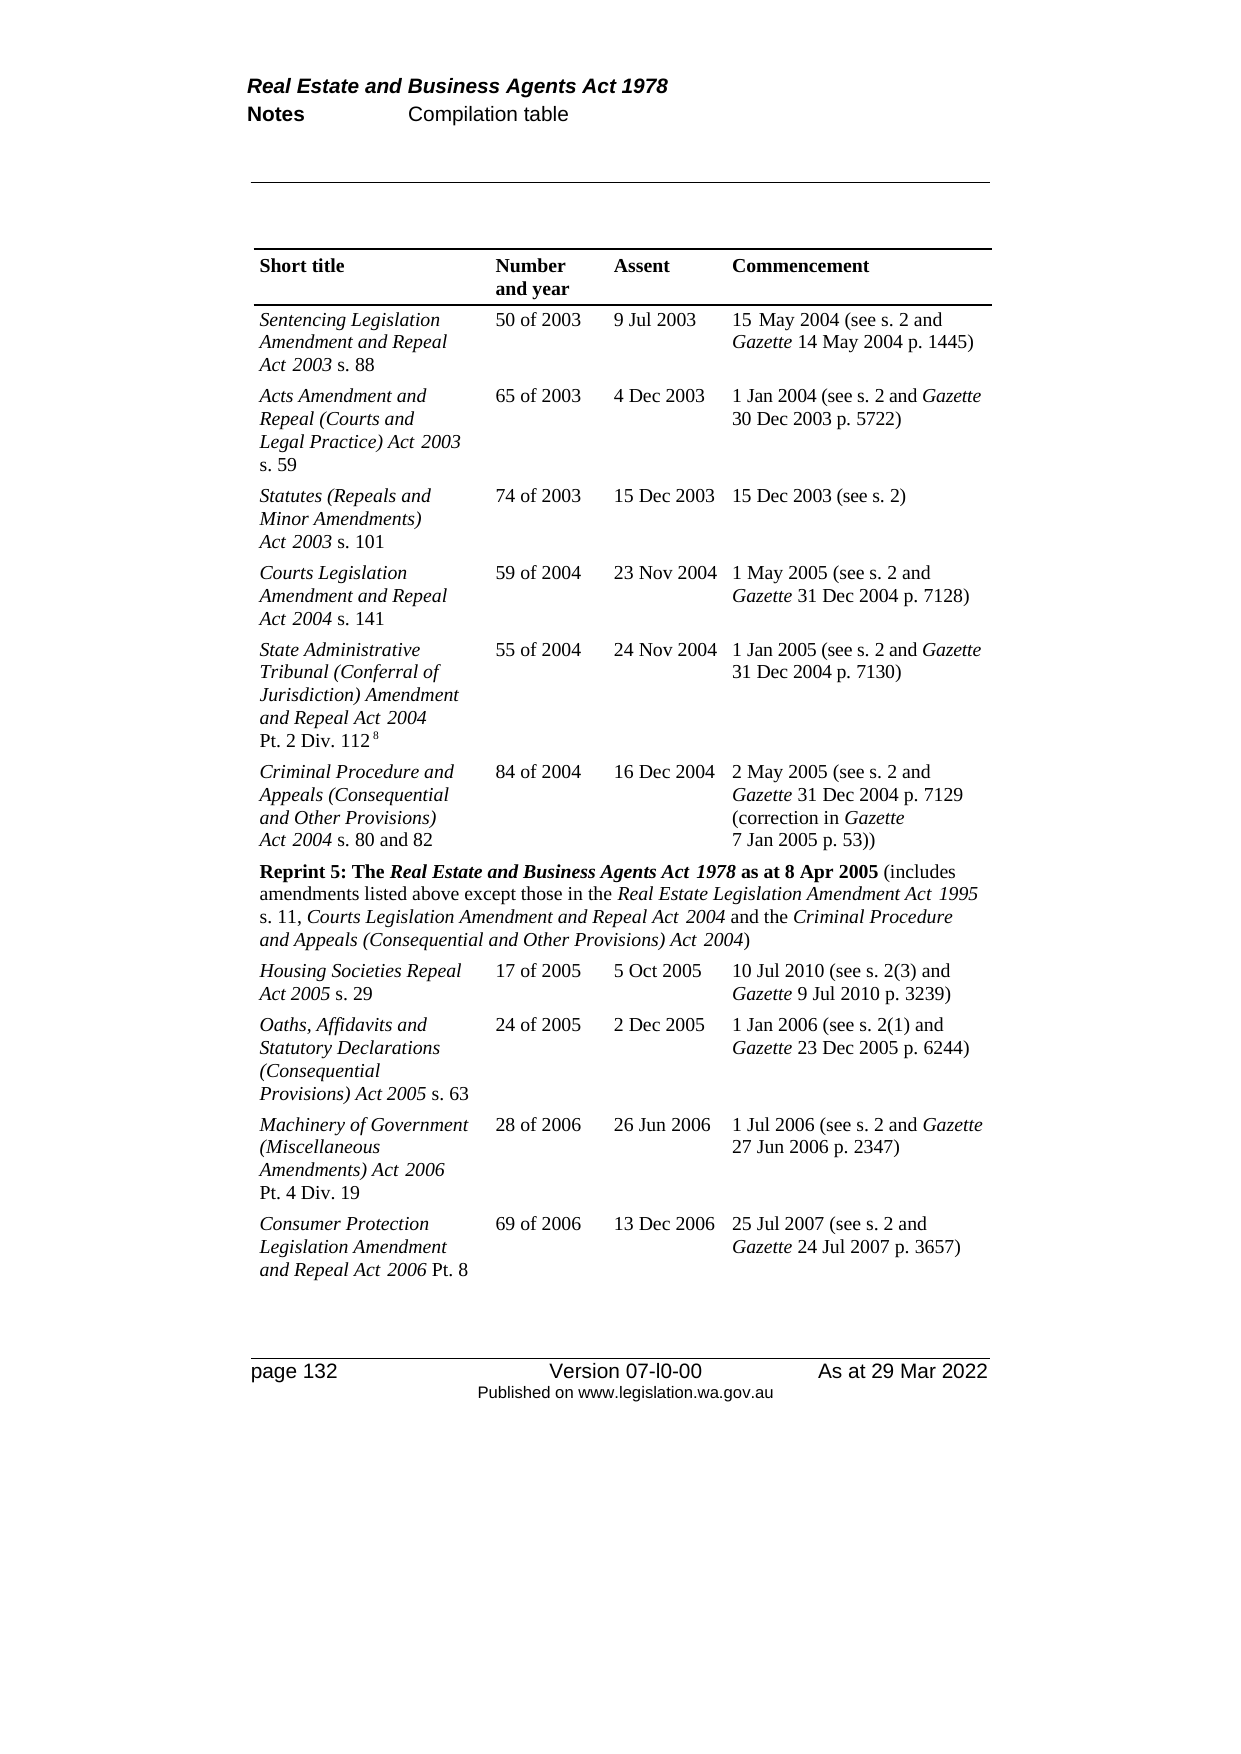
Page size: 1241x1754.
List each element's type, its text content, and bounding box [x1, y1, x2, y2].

table_cell 28 of 2006 [490, 1109, 608, 1208]
table_cell Sentencing Legislation Amendment and Repeal Act 2003 s. 88 [254, 306, 489, 380]
table_header Number and year [490, 250, 608, 303]
table_cell 1 Jul 2006 (see s. 2 and Gazette 27 Jun 2006 p. 2347) [726, 1109, 992, 1208]
table_cell 1 Jan 2004 (see s. 2 and Gazette 30 Dec 2003 p. 5722) [726, 380, 992, 480]
table_cell 15 Dec 2003 [608, 480, 726, 557]
table_cell 1 May 2005 (see s. 2 and Gazette 31 Dec 2004 p. 7128) [726, 557, 992, 633]
table_cell 15 May 2004 (see s. 2 and Gazette 14 May 2004 p. 1445) [726, 306, 992, 380]
table_cell Criminal Procedure and Appeals (Consequential and Other Provisions) Act 2004 s. 80 and 82 [254, 756, 489, 855]
table_cell 26 Jun 2006 [608, 1109, 726, 1208]
table_cell 4 Dec 2003 [608, 380, 726, 480]
table_cell 55 of 2004 [490, 634, 608, 756]
table_cell Consumer Protection Legislation Amendment and Repeal Act 2006 Pt. 8 [254, 1208, 489, 1285]
table_cell Courts Legislation Amendment and Repeal Act 2004 s. 141 [254, 557, 489, 633]
table_cell 24 Nov 2004 [608, 634, 726, 756]
table_cell 25 Jul 2007 (see s. 2 and Gazette 24 Jul 2007 p. 3657) [726, 1208, 992, 1285]
table_cell 2 Dec 2005 [608, 1009, 726, 1108]
table_cell 5 Oct 2005 [608, 955, 726, 1009]
table_cell 1 Jan 2006 (see s. 2(1) and Gazette 23 Dec 2005 p. 6244) [726, 1009, 992, 1108]
table_cell Housing Societies Repeal Act 2005 s. 29 [254, 955, 489, 1009]
table_cell Oaths, Affidavits and Statutory Declarations (Consequential Provisions) Act 2005 s. 63 [254, 1009, 489, 1108]
table_cell Reprint 5: The Real Estate and Business Agents Act 1978 as at 8 Apr 2005 (includes amendments listed above except those in the Real Estate Legislation Amendment Act 1995 s. 11, Courts Legislation Amendment and Repeal Act 2004 and the Criminal Procedure and Appeals (Consequential and Other Provisions) Act 2004) [254, 855, 992, 955]
table_cell 69 of 2006 [490, 1208, 608, 1285]
table_cell 65 of 2003 [490, 380, 608, 480]
table_cell 50 of 2003 [490, 306, 608, 380]
table_cell 24 of 2005 [490, 1009, 608, 1108]
table_cell 84 of 2004 [490, 756, 608, 855]
table_cell Statutes (Repeals and Minor Amendments) Act 2003 s. 101 [254, 480, 489, 557]
table_cell 9 Jul 2003 [608, 306, 726, 380]
table_cell 23 Nov 2004 [608, 557, 726, 633]
table_header Assent [608, 250, 726, 303]
table_cell 17 of 2005 [490, 955, 608, 1009]
table_cell 2 May 2005 (see s. 2 and Gazette 31 Dec 2004 p. 7129 (correction in Gazette 7 Jan 2005 p. 53)) [726, 756, 992, 855]
table_cell 1 Jan 2005 (see s. 2 and Gazette 31 Dec 2004 p. 7130) [726, 634, 992, 756]
table_cell 16 Dec 2004 [608, 756, 726, 855]
table_cell 59 of 2004 [490, 557, 608, 633]
table_header Short title [254, 250, 489, 303]
table_header Commencement [726, 250, 992, 303]
table_cell 10 Jul 2010 (see s. 2(3) and Gazette 9 Jul 2010 p. 3239) [726, 955, 992, 1009]
table_cell 13 Dec 2006 [608, 1208, 726, 1285]
table_cell State Administrative Tribunal (Conferral of Jurisdiction) Amendment and Repeal Act 2004 Pt. 2 Div. 112 8 [254, 634, 489, 756]
table_cell 15 Dec 2003 (see s. 2) [726, 480, 992, 557]
table_cell Acts Amendment and Repeal (Courts and Legal Practice) Act 2003 s. 59 [254, 380, 489, 480]
table_cell Machinery of Government (Miscellaneous Amendments) Act 2006 Pt. 4 Div. 19 [254, 1109, 489, 1208]
table_cell 74 of 2003 [490, 480, 608, 557]
